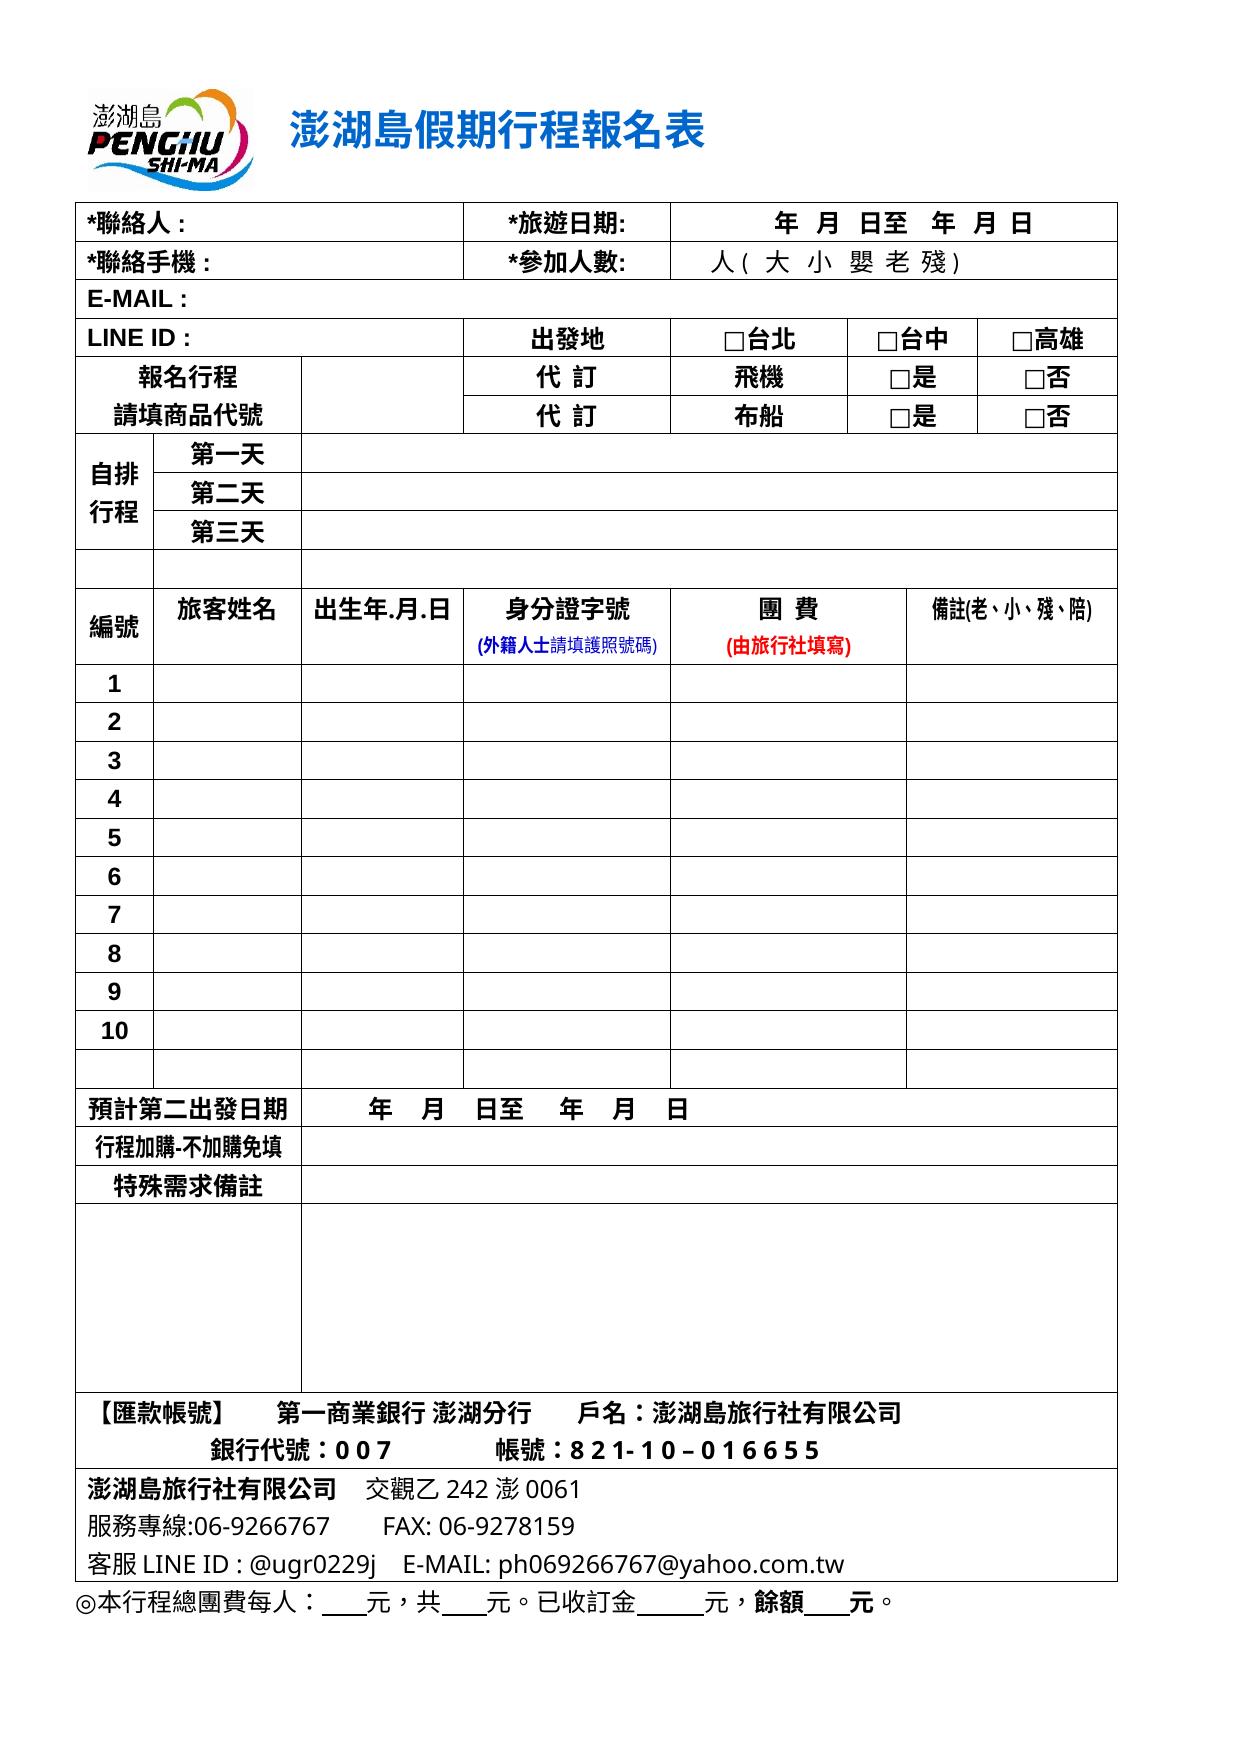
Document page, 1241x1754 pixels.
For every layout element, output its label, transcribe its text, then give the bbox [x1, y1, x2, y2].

table_cell [464, 1050, 670, 1087]
table_cell [671, 703, 906, 741]
table_cell [154, 780, 301, 818]
table_cell □否 [978, 357, 1117, 395]
table_cell [671, 1050, 906, 1087]
table_cell □是 [848, 396, 977, 433]
table_cell 第二天 [154, 473, 301, 510]
table_cell [302, 1127, 1117, 1164]
table_cell LINE ID : [76, 319, 463, 356]
table_cell [154, 665, 301, 702]
table_cell [464, 703, 670, 741]
table_cell [154, 742, 301, 779]
table_cell 1 [76, 665, 153, 702]
table_cell [907, 973, 1117, 1010]
table_cell [302, 857, 463, 895]
table_cell 團 費 (由旅行社填寫) [671, 589, 906, 663]
table_cell [154, 1050, 301, 1087]
table_cell □高雄 [978, 319, 1117, 356]
table_cell □是 [848, 357, 977, 395]
table_cell [302, 1050, 463, 1087]
table_cell [464, 665, 670, 702]
table_cell 第一天 [154, 434, 301, 472]
table_cell [907, 1011, 1117, 1049]
table_cell [76, 1050, 153, 1087]
table_cell 6 [76, 857, 153, 895]
table_cell 代 訂 [464, 357, 670, 395]
table_cell [302, 511, 1117, 549]
table_cell [671, 896, 906, 933]
table_cell [671, 742, 906, 779]
table_cell [154, 857, 301, 895]
table_cell [671, 934, 906, 972]
table_cell [302, 665, 463, 702]
table_cell □台中 [848, 319, 977, 356]
table_cell 身分證字號 (外籍人士請填護照號碼) [464, 589, 670, 663]
table_cell [154, 550, 301, 587]
table_cell 9 [76, 973, 153, 1010]
table_cell □否 [978, 396, 1117, 433]
table_cell 預計第二出發日期 [76, 1089, 301, 1126]
table_header 年 月 日至 年 月 日 [671, 203, 1117, 241]
table_cell [464, 742, 670, 779]
table_cell [464, 973, 670, 1010]
table_cell [464, 780, 670, 818]
table_cell 出生年.月.日 [302, 589, 463, 663]
table_cell 7 [76, 896, 153, 933]
table_cell [464, 1011, 670, 1049]
table_cell 3 [76, 742, 153, 779]
table_cell [302, 434, 1117, 472]
table_cell [302, 973, 463, 1010]
table_cell [907, 665, 1117, 702]
table_cell [671, 1011, 906, 1049]
table_cell [671, 857, 906, 895]
table_cell 特殊需求備註 [76, 1166, 301, 1203]
table_cell [302, 780, 463, 818]
table_cell [302, 819, 463, 856]
table_cell 布船 [671, 396, 847, 433]
table_cell 第三天 [154, 511, 301, 549]
table_cell [671, 819, 906, 856]
table_cell [907, 857, 1117, 895]
table_cell □台北 [671, 319, 847, 356]
table_header *聯絡人 : [76, 203, 463, 241]
table_cell [907, 780, 1117, 818]
table_cell [154, 973, 301, 1010]
table_cell [907, 896, 1117, 933]
table_cell [907, 934, 1117, 972]
table_cell [154, 819, 301, 856]
table_cell [302, 896, 463, 933]
table_cell [154, 896, 301, 933]
table_cell [464, 819, 670, 856]
table_cell [154, 1011, 301, 1049]
table_cell 備註(老、小、殘、陪) [907, 589, 1117, 663]
table_cell 自排行程 [76, 434, 153, 549]
table_cell [464, 857, 670, 895]
table_cell 4 [76, 780, 153, 818]
table_cell *參加人數: [464, 242, 670, 279]
table_cell [154, 703, 301, 741]
table_cell 編號 [76, 589, 153, 663]
text ◎本行程總團費每人： 元，共 元。已收訂金 元，餘額 元。表單的頂端 [75, 1582, 1165, 1620]
table_cell [907, 742, 1117, 779]
table_cell [302, 934, 463, 972]
picture [87, 89, 254, 191]
table_cell [302, 1011, 463, 1049]
table_cell 人 ( 大 小 嬰 老 殘 ) [671, 242, 1117, 279]
table_cell [76, 550, 153, 587]
table_cell *聯絡手機 : [76, 242, 463, 279]
table_cell [302, 550, 1117, 587]
table_cell [671, 780, 906, 818]
table_cell [907, 1050, 1117, 1087]
table_header *旅遊日期: [464, 203, 670, 241]
table_cell 年 月 日至 年 月 日 [302, 1089, 1117, 1126]
table_cell 飛機 [671, 357, 847, 395]
table_cell 旅客姓名 [154, 589, 301, 663]
table_cell [464, 934, 670, 972]
table_cell [907, 703, 1117, 741]
table_cell 【匯款帳號】 第一商業銀行 澎湖分行 戶名：澎湖島旅行社有限公司 銀行代號：0 0 7 帳號：8 2 1- 1 0 – 0 1 6 6 5 5 [76, 1393, 1117, 1468]
table_cell 代 訂 [464, 396, 670, 433]
table_cell [671, 973, 906, 1010]
table_cell [302, 703, 463, 741]
table_cell 5 [76, 819, 153, 856]
table_cell 8 [76, 934, 153, 972]
table_cell 報名行程 請填商品代號 [76, 357, 301, 433]
table_cell 出發地 [464, 319, 670, 356]
table_cell [464, 896, 670, 933]
table_cell [671, 665, 906, 702]
table_cell [302, 1166, 1117, 1203]
table_cell [302, 742, 463, 779]
table_cell 行程加購-不加購免填 [76, 1127, 301, 1164]
table_cell [907, 819, 1117, 856]
table_cell [302, 1204, 1117, 1392]
table_cell [302, 473, 1117, 510]
table_cell 2 [76, 703, 153, 741]
table_cell [154, 934, 301, 972]
table_cell [302, 357, 463, 433]
table_cell 澎湖島旅行社有限公司 交觀乙 242 澎0061 服務專線:06-9266767 FAX: 06-9278159 客服LINE ID : @ugr0229j E-MAIL: ph069266767@yahoo.com.tw [76, 1469, 1117, 1581]
table_cell [76, 1204, 301, 1392]
table_cell 10 [76, 1011, 153, 1049]
table_cell E-MAIL : [76, 280, 1117, 318]
